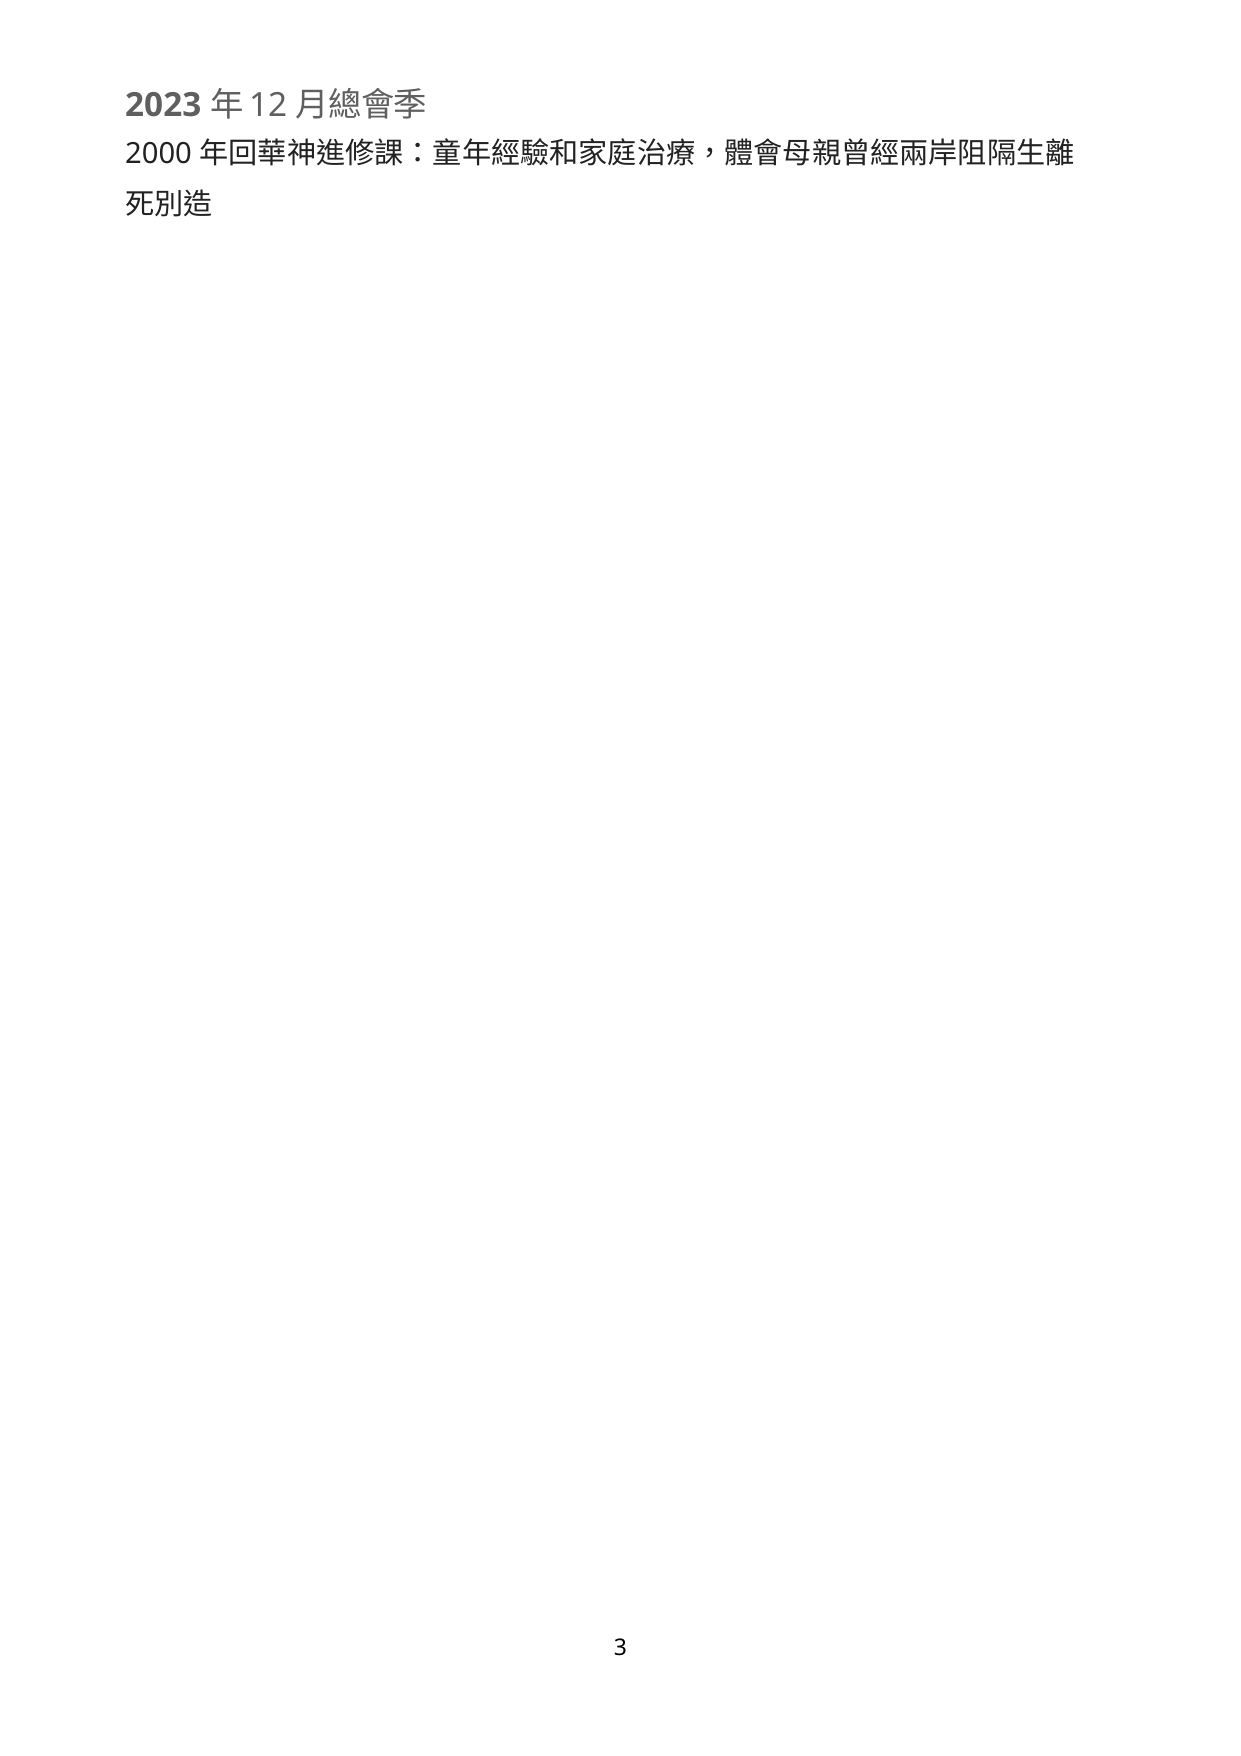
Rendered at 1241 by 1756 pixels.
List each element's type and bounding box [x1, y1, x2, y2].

text [125, 129, 1088, 223]
